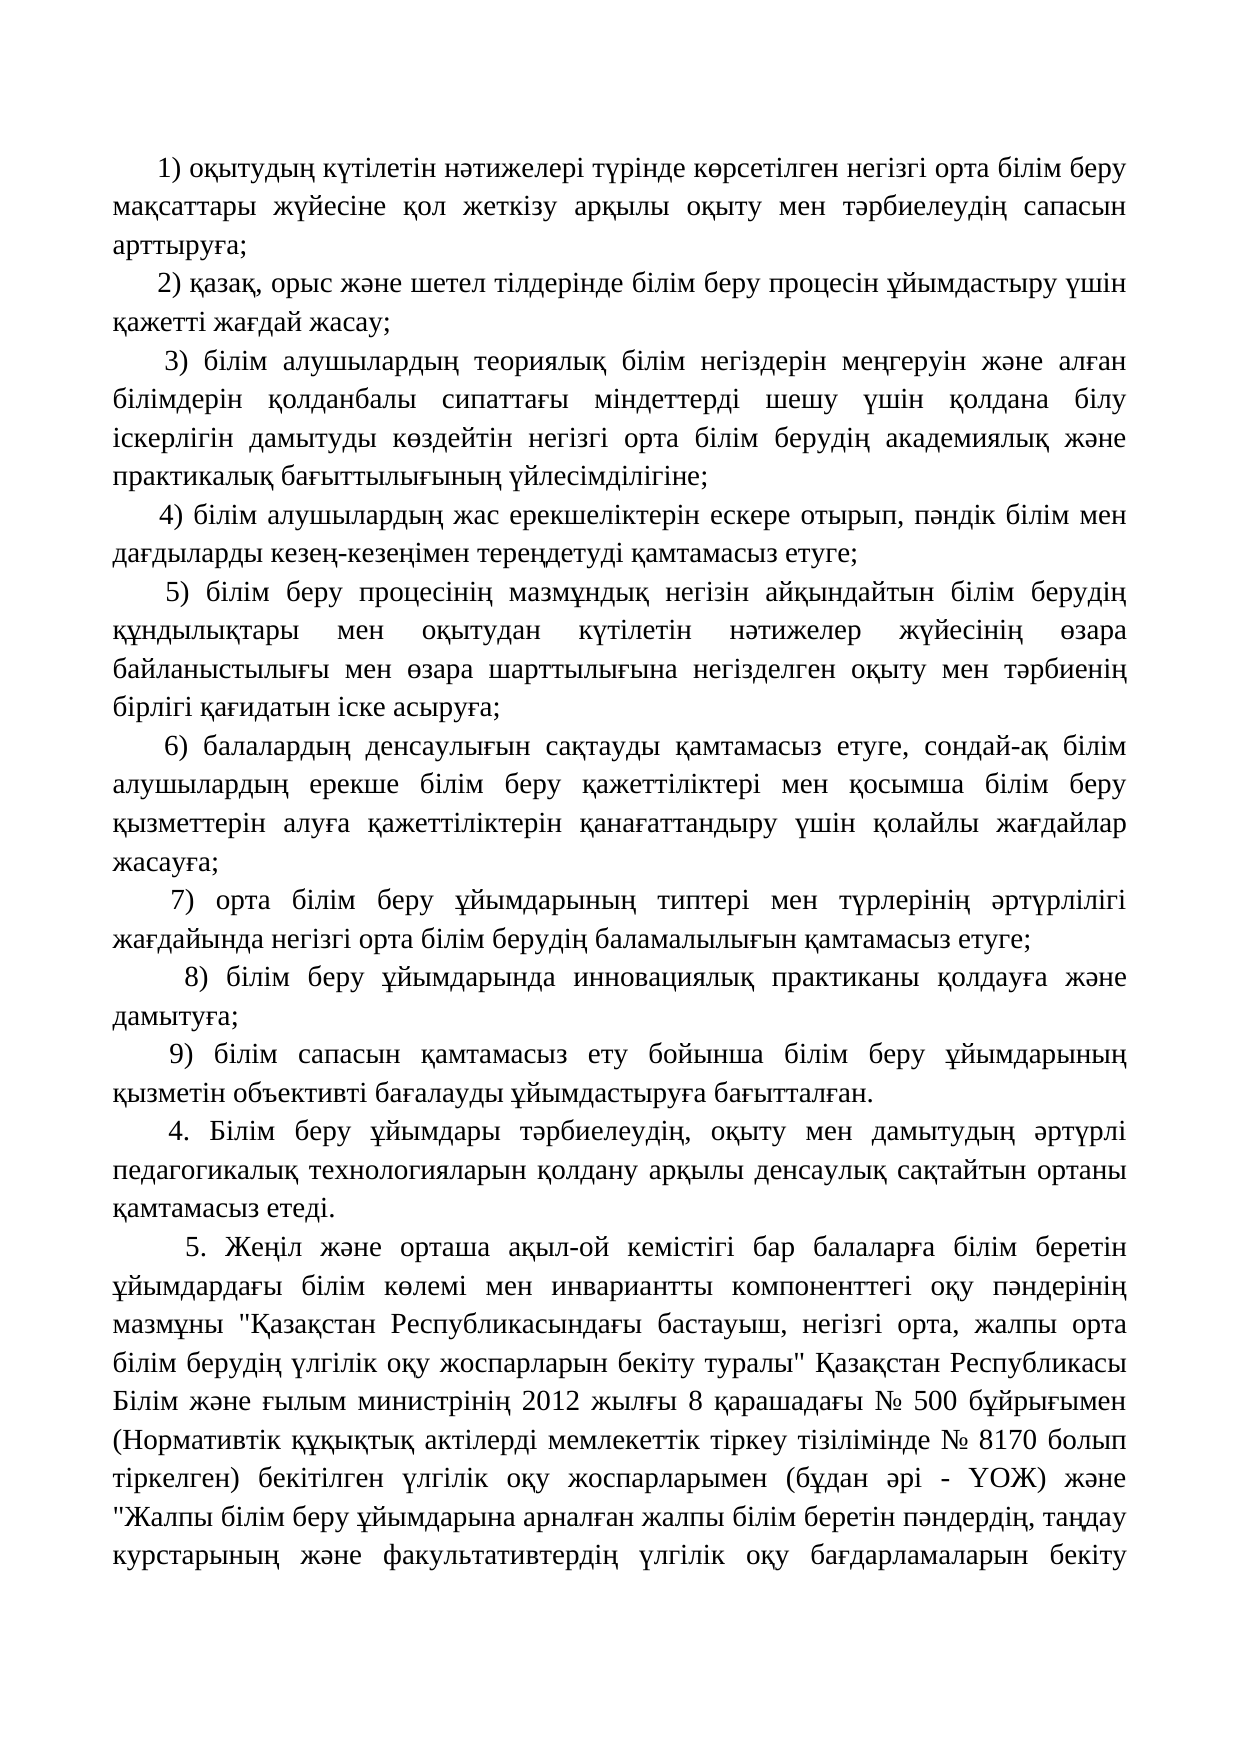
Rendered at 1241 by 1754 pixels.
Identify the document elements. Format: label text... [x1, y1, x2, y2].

text 8) білім беру ұйымдарында инновациялық практиканы қолдауға және дамытуға; [112, 959, 1128, 1031]
text 7) орта білім беру ұйымдарының типтері мен түрлерінің әртүрлілігі жағдайында негізгі орта білім берудің баламалылығын қамтамасыз етуге; [112, 882, 1128, 954]
text 5) білім беру процесінің мазмұндық негізін айқындайтын білім берудің құндылықтары мен оқытудан күтілетін нәтижелер жүйесінің өзара байланыстылығы мен өзара шарттылығына негізделген оқыту мен тәрбиенің бірлігі қағидатын іске асыруға; [112, 574, 1128, 723]
text 1) оқытудың күтілетін нәтижелері түрінде көрсетілген негізгі орта білім беру мақсаттары жүйесіне қол жеткізу арқылы оқыту мен тәрбиелеудің сапасын арттыруға; [112, 150, 1128, 261]
text 3) білім алушылардың теориялық білім негіздерін меңгеруін және алған білімдерін қолданбалы сипаттағы міндеттерді шешу үшін қолдана білу іскерлігін дамытуды көздейтін негізгі орта білім берудің академиялық және практикалық бағыттылығының үйлесімділігіне; [112, 343, 1128, 492]
text 2) қазақ, орыс және шетел тілдерінде білім беру процесін ұйымдастыру үшін қажетті жағдай жасау; [112, 266, 1128, 338]
text 4. Білім беру ұйымдары тәрбиелеудің, оқыту мен дамытудың әртүрлі педагогикалық технологияларын қолдану арқылы денсаулық сақтайтын ортаны қамтамасыз етеді. [112, 1113, 1128, 1224]
text 6) балалардың денсаулығын сақтауды қамтамасыз етуге, сондай-ақ білім алушылардың ерекше білім беру қажеттіліктері мен қосымша білім беру қызметтерін алуға қажеттіліктерін қанағаттандыру үшін қолайлы жағдайлар жасауға; [112, 728, 1128, 877]
text 9) білім сапасын қамтамасыз ету бойынша білім беру ұйымдарының қызметін объективті бағалауды ұйымдастыруға бағытталған. [112, 1036, 1128, 1108]
text 4) білім алушылардың жас ерекшеліктерін ескере отырып, пәндік білім мен дағдыларды кезең-кезеңімен тереңдетуді қамтамасыз етуге; [112, 497, 1128, 569]
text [112, 1229, 1128, 1571]
